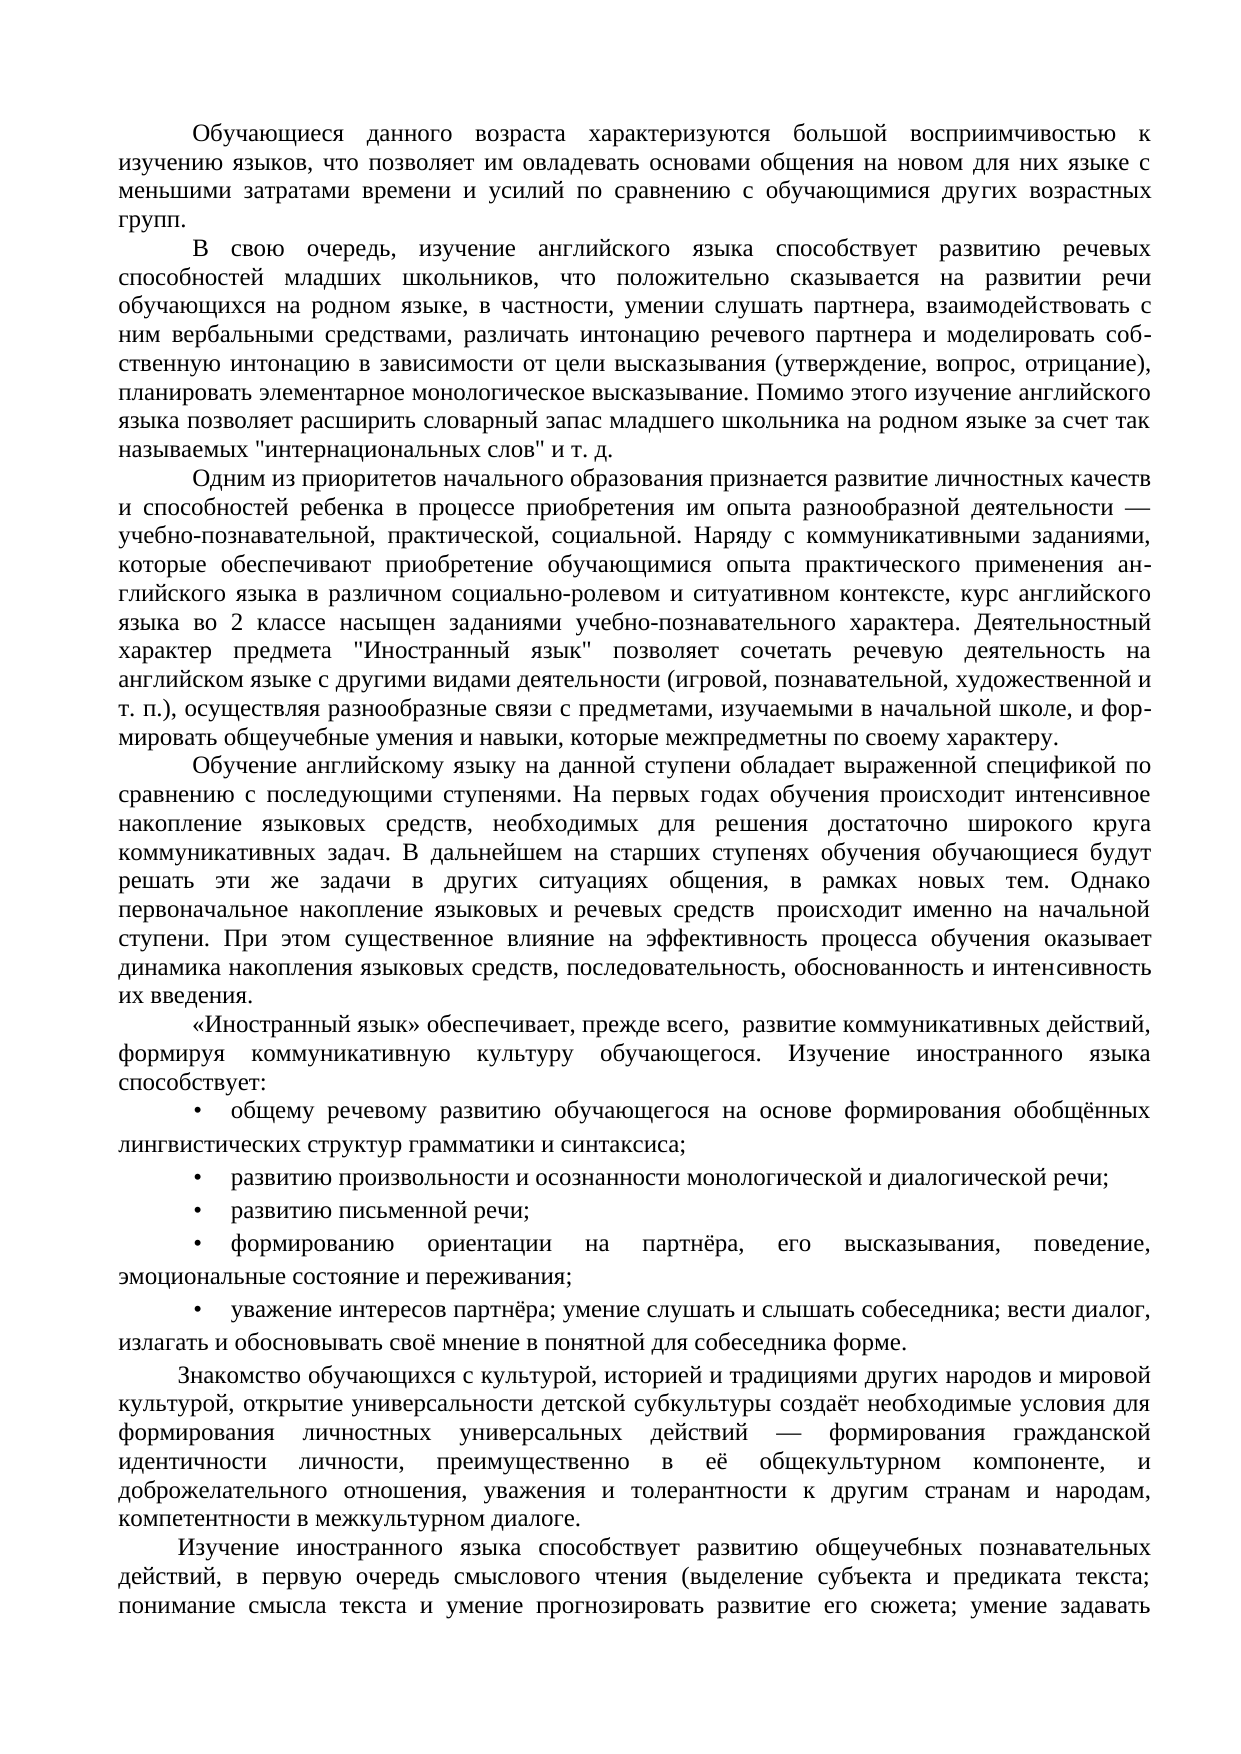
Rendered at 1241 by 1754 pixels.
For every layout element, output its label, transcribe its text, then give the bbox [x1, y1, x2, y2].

list уважение интересов партнёра; умение слушать и слышать собеседника; вести диалог, излагать и обосновывать своё мнение в понятной для собеседника форме. [118, 1294, 1152, 1356]
list формированию ориентации на партнёра, его высказывания, поведение, эмоциональные состояние и переживания; [118, 1228, 1152, 1289]
text «Иностранный язык» обеспечивает, прежде всего, развитие коммуникативных действий, формируя коммуникативную культуру обучающегося. Изучение иностранного языка способствует: [118, 1009, 1152, 1096]
list развитию произвольности и осознанности монологической и диалогической речи; [118, 1162, 1152, 1190]
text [118, 1532, 1152, 1618]
list развитию письменной речи; [118, 1195, 1152, 1223]
text Обучающиеся данного возраста характеризуются большой восприимчивостью к изучению языков, что позволяет им овладевать основами общения на новом для них языке с меньшими затратами времени и усилий по сравнению с обучающимися других возрастных групп. [118, 118, 1152, 233]
text В свою очередь, изучение английского языка способствует развитию речевых способностей младших школьников, что положительно сказывается на развитии речи обучающихся на родном языке, в частности, умении слушать партнера, взаимодействовать с ним вербальными средствами, различать интонацию речевого партнера и моделировать собственную интонацию в зависимости от цели высказывания (утверждение, вопрос, отрицание), планировать элементарное монологическое высказывание. Помимо этого изучение английского языка позволяет расширить словарный запас младшего школьника на родном языке за счет так называемых "интернациональных слов" и т. д. [118, 233, 1152, 463]
text Одним из приоритетов начального образования признается развитие личностных качеств и способностей ребенка в процессе приобретения им опыта разнообразной деятельности — учебно-познавательной, практической, социальной. Наряду с коммуникативными заданиями, которые обеспечивают приобретение обучающимися опыта практического применения английского языка в различном социально-ролевом и ситуативном контексте, курс английского языка во 2 классе насыщен заданиями учебно-познавательного характера. Деятельностный характер предмета "Иностранный язык" позволяет сочетать речевую деятельность на английском языке с другими видами деятельности (игровой, познавательной, художественной и т. п.), осуществляя разнообразные связи с предметами, изучаемыми в начальной школе, и формировать общеучебные умения и навыки, которые межпредметны по своему характеру. [118, 463, 1152, 751]
list общему речевому развитию обучающегося на основе формирования обобщённых лингвистических структур грамматики и синтаксиса; [118, 1096, 1152, 1157]
text Знакомство обучающихся с культурой, историей и традициями других народов и мировой культурой, открытие универсальности детской субкультуры создаёт необходимые условия для формирования личностных универсальных действий — формирования гражданской идентичности личности, преимущественно в её общекультурном компоненте, и доброжелательного отношения, уважения и толерантности к другим странам и народам, компетентности в межкультурном диалоге. [118, 1360, 1152, 1532]
text Обучение английскому языку на данной ступени обладает выраженной спецификой по сравнению с последующими ступенями. На первых годах обучения происходит интенсивное накопление языковых средств, необходимых для решения достаточно широкого круга коммуникативных задач. В дальнейшем на старших ступенях обучения обучающиеся будут решать эти же задачи в других ситуациях общения, в рамках новых тем. Однако первоначальное накопление языковых и речевых средств происходит именно на начальной ступени. При этом существенное влияние на эффективность процесса обучения оказывает динамика накопления языковых средств, последовательность, обоснованность и интенсивность их введения. [118, 751, 1152, 1009]
